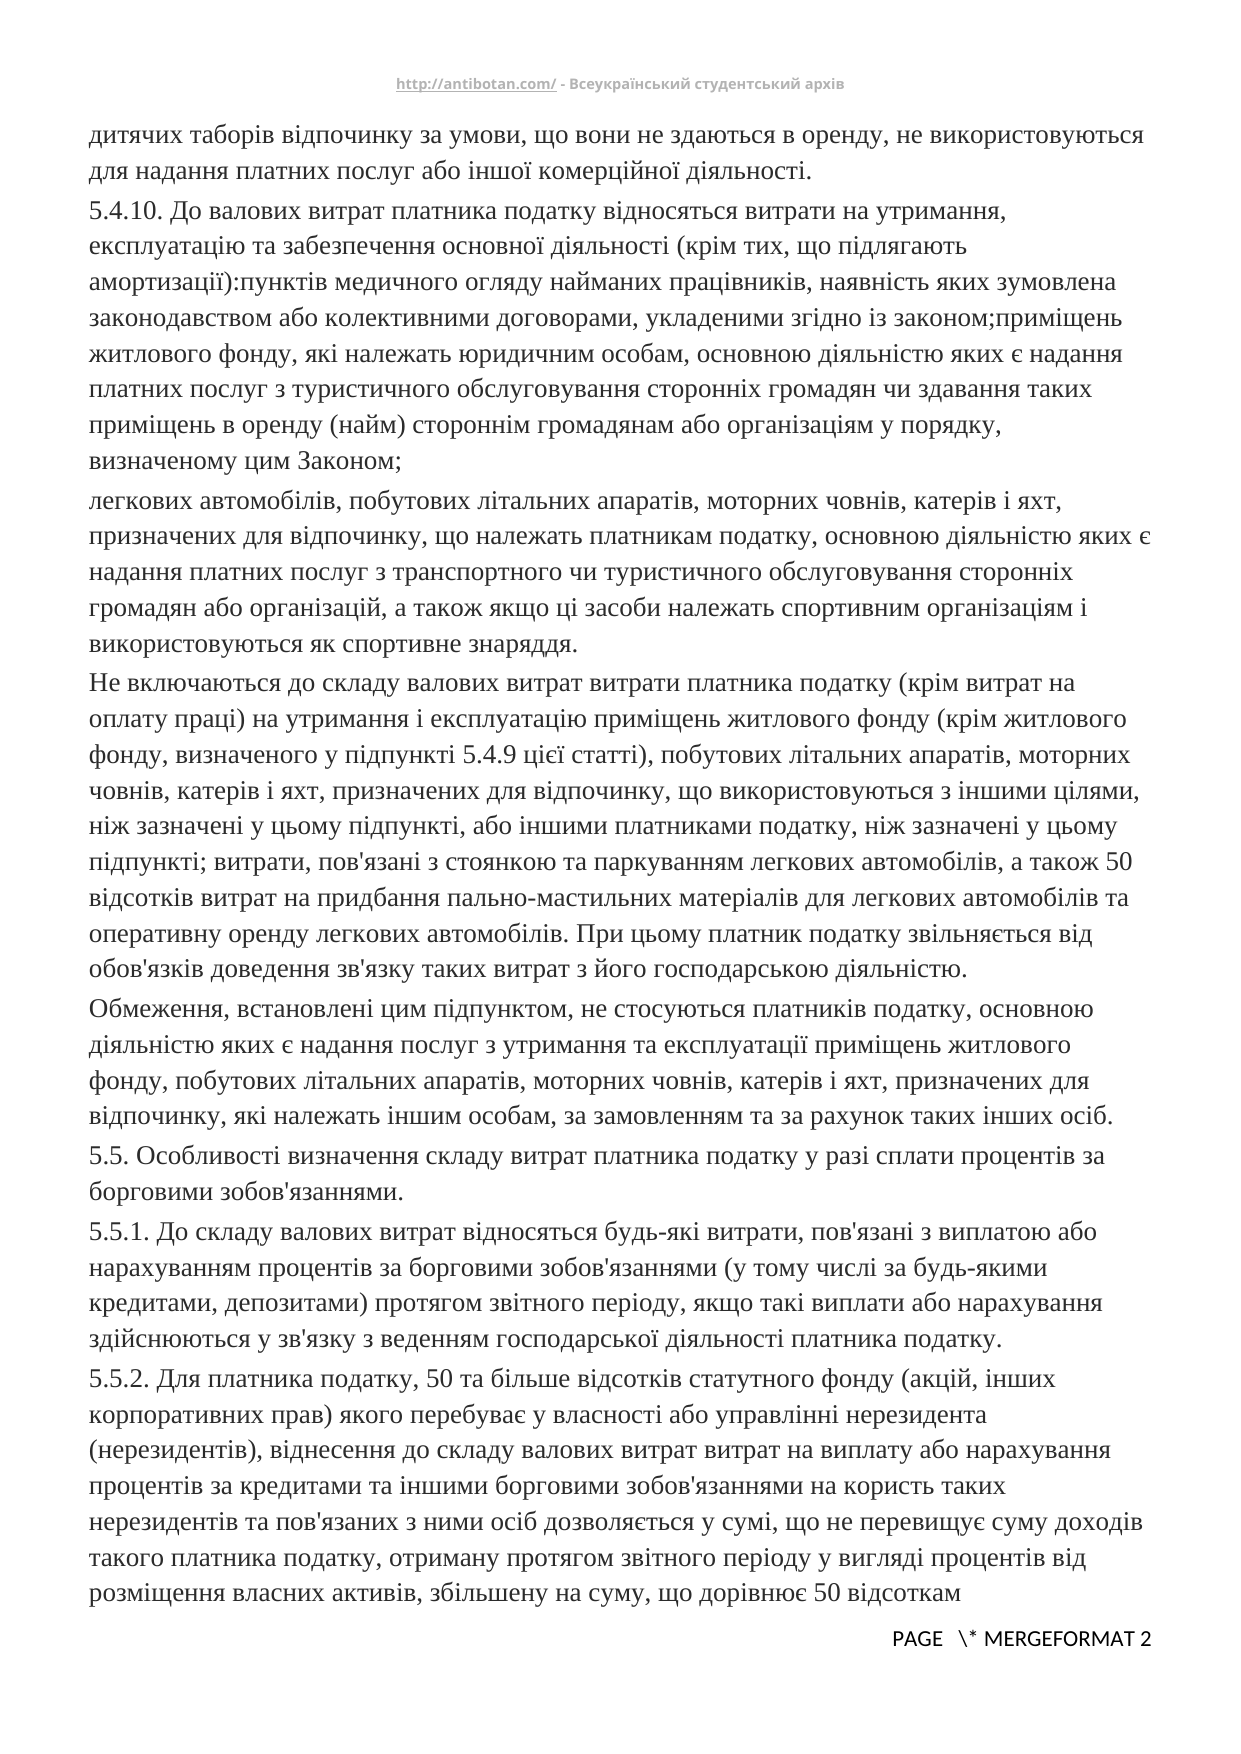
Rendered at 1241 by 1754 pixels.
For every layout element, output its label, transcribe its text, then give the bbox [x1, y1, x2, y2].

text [89, 1362, 1152, 1608]
text 5.5.1. До складу валових витрат відносяться будь-які витрати, пов'язані з виплатою або нарахуванням процентів за борговими зобов'язаннями (у тому числі за будь-якими кредитами, депозитами) протягом звітного періоду, якщо такі виплати або нарахування здійснюються у зв'язку з веденням господарської діяльності платника податку. [89, 1215, 1152, 1353]
text 5.5. Особливості визначення складу витрат платника податку у разі сплати процентів за борговими зобов'язаннями. [89, 1139, 1152, 1206]
text Не включаються до складу валових витрат витрати платника податку (крім витрат на оплату праці) на утримання і експлуатацію приміщень житлового фонду (крім житлового фонду, визначеного у підпункті 5.4.9 цієї статті), побутових літальних апаратів, моторних човнів, катерів і яхт, призначених для відпочинку, що використовуються з іншими цілями, ніж зазначені у цьому підпункті, або іншими платниками податку, ніж зазначені у цьому підпункті; витрати, пов'язані з стоянкою та паркуванням легкових автомобілів, а також 50 відсотків витрат на придбання пально-мастильних матеріалів для легкових автомобілів та оперативну оренду легкових автомобілів. При цьому платник податку звільняється від обов'язків доведення зв'язку таких витрат з його господарською діяльністю. [89, 667, 1152, 983]
text дитячих таборів відпочинку за умови, що вони не здаються в оренду, не використовуються для надання платних послуг або іншої комерційної діяльності. [89, 118, 1152, 185]
text 5.4.10. До валових витрат платника податку відносяться витрати на утримання, експлуатацію та забезпечення основної діяльності (крім тих, що підлягають амортизації):пунктів медичного огляду найманих працівників, наявність яких зумовлена законодавством або колективними договорами, укладеними згідно із законом;приміщень житлового фонду, які належать юридичним особам, основною діяльністю яких є надання платних послуг з туристичного обслуговування сторонніх громадян чи здавання таких приміщень в оренду (найм) стороннім громадянам або організаціям у порядку, визначеному цим Законом; [89, 194, 1152, 475]
text легкових автомобілів, побутових літальних апаратів, моторних човнів, катерів і яхт, призначених для відпочинку, що належать платникам податку, основною діяльністю яких є надання платних послуг з транспортного чи туристичного обслуговування сторонніх громадян або організацій, а також якщо ці засоби належать спортивним організаціям і використовуються як спортивне знаряддя. [89, 484, 1152, 658]
text Обмеження, встановлені цим підпунктом, не стосуються платників податку, основною діяльністю яких є надання послуг з утримання та експлуатації приміщень житлового фонду, побутових літальних апаратів, моторних човнів, катерів і яхт, призначених для відпочинку, які належать іншим особам, за замовленням та за рахунок таких інших осіб. [89, 992, 1152, 1131]
